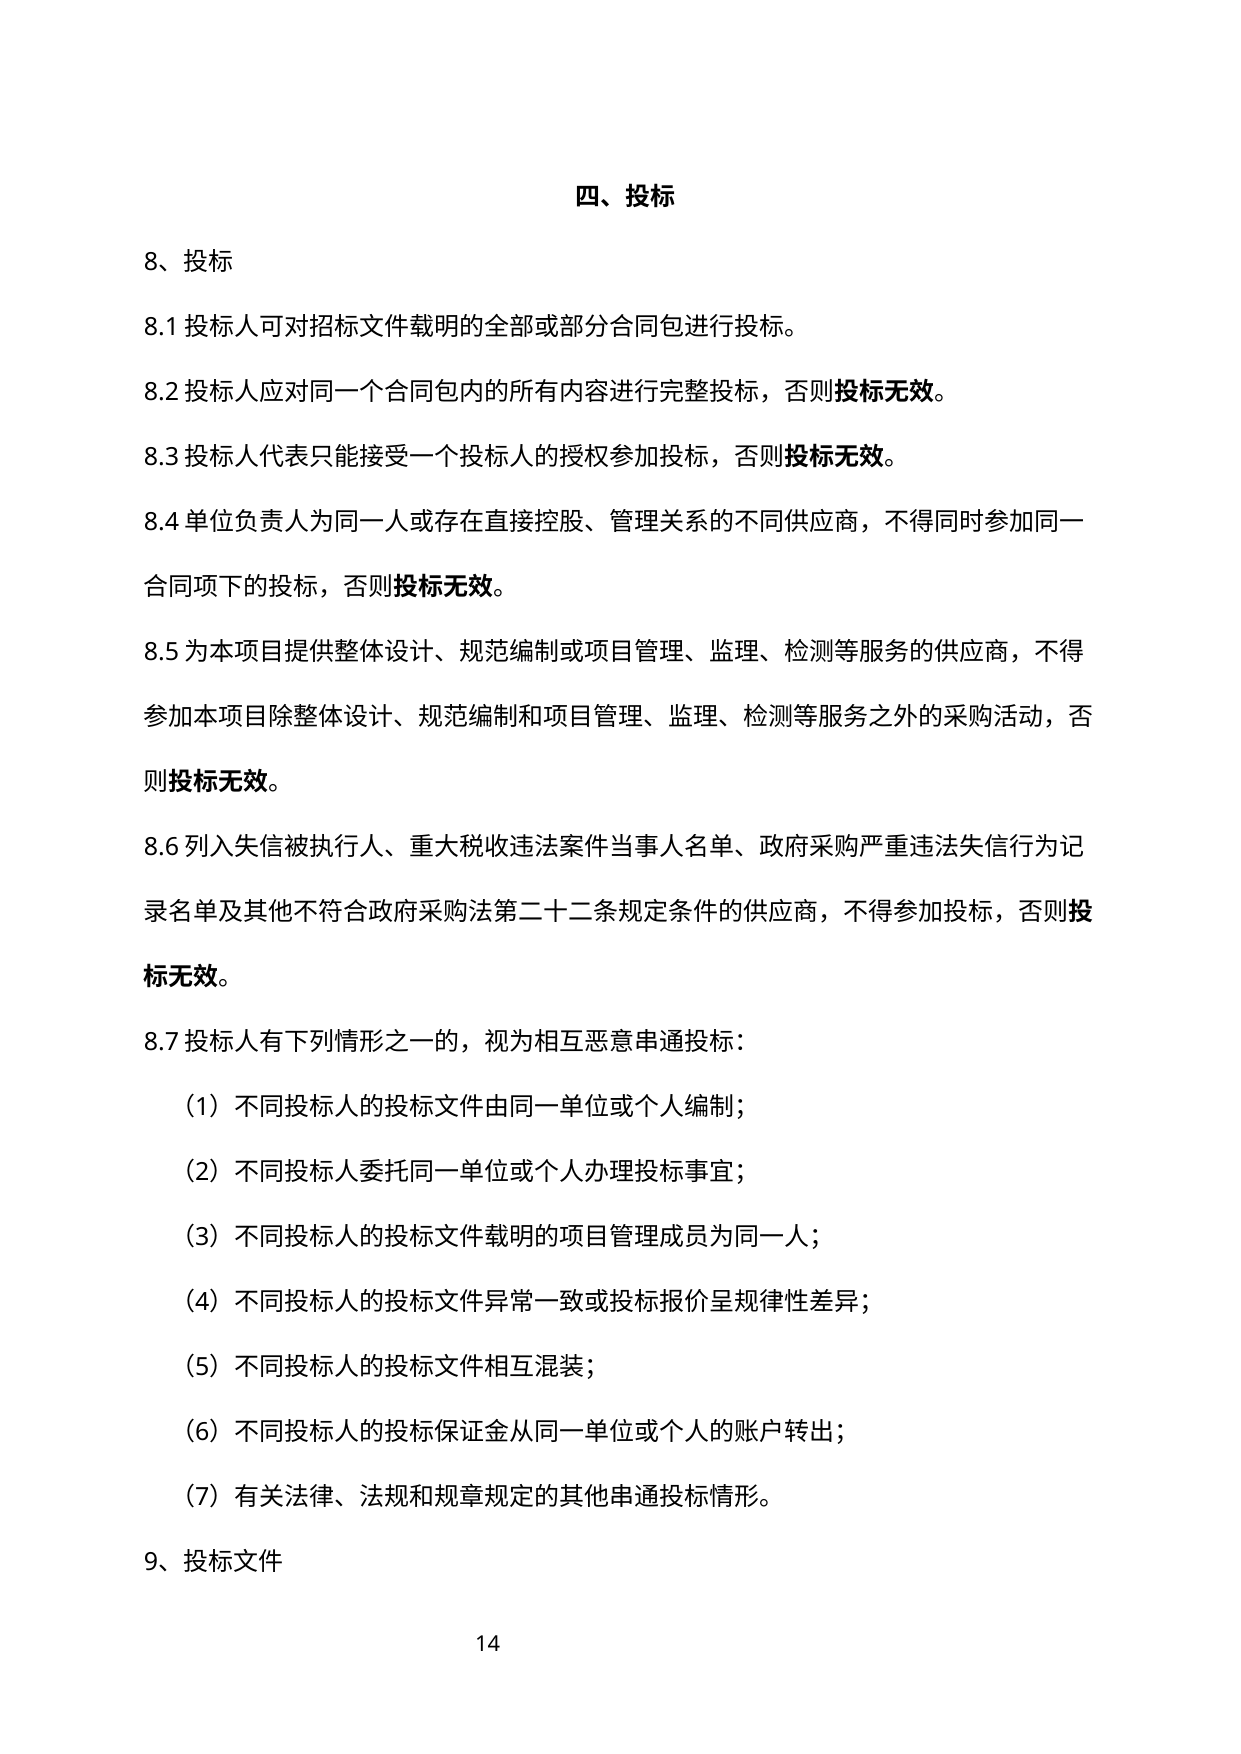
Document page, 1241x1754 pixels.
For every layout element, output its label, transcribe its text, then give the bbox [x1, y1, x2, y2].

text 四、投标 [144, 162, 1106, 227]
text 8.3投标人代表只能接受一个投标人的授权参加投标，否则投标无效。 [144, 422, 1106, 487]
text 8、投标 [144, 227, 1106, 292]
text 8.6列入失信被执行人、重大税收违法案件当事人名单、政府采购严重违法失信行为记录名单及其他不符合政府采购法第二十二条规定条件的供应商，不得参加投标，否则投标无效。 [144, 812, 1106, 1007]
text 8.4单位负责人为同一人或存在直接控股、管理关系的不同供应商，不得同时参加同一合同项下的投标，否则投标无效。 [144, 487, 1106, 617]
text （6）不同投标人的投标保证金从同一单位或个人的账户转出； [144, 1397, 1106, 1462]
text 9、投标文件 [144, 1527, 1106, 1592]
text （1）不同投标人的投标文件由同一单位或个人编制； [144, 1072, 1106, 1137]
text （7）有关法律、法规和规章规定的其他串通投标情形。 [144, 1462, 1106, 1527]
text 8.5为本项目提供整体设计、规范编制或项目管理、监理、检测等服务的供应商，不得参加本项目除整体设计、规范编制和项目管理、监理、检测等服务之外的采购活动，否则投标无效。 [144, 617, 1106, 812]
text （4）不同投标人的投标文件异常一致或投标报价呈规律性差异； [144, 1267, 1106, 1332]
text （3）不同投标人的投标文件载明的项目管理成员为同一人； [144, 1202, 1106, 1267]
text 8.2投标人应对同一个合同包内的所有内容进行完整投标，否则投标无效。 [144, 357, 1106, 422]
text （5）不同投标人的投标文件相互混装； [144, 1332, 1106, 1397]
text （2）不同投标人委托同一单位或个人办理投标事宜； [144, 1137, 1106, 1202]
text 8.1投标人可对招标文件载明的全部或部分合同包进行投标。 [144, 292, 1106, 357]
text 8.7投标人有下列情形之一的，视为相互恶意串通投标： [144, 1007, 1106, 1072]
